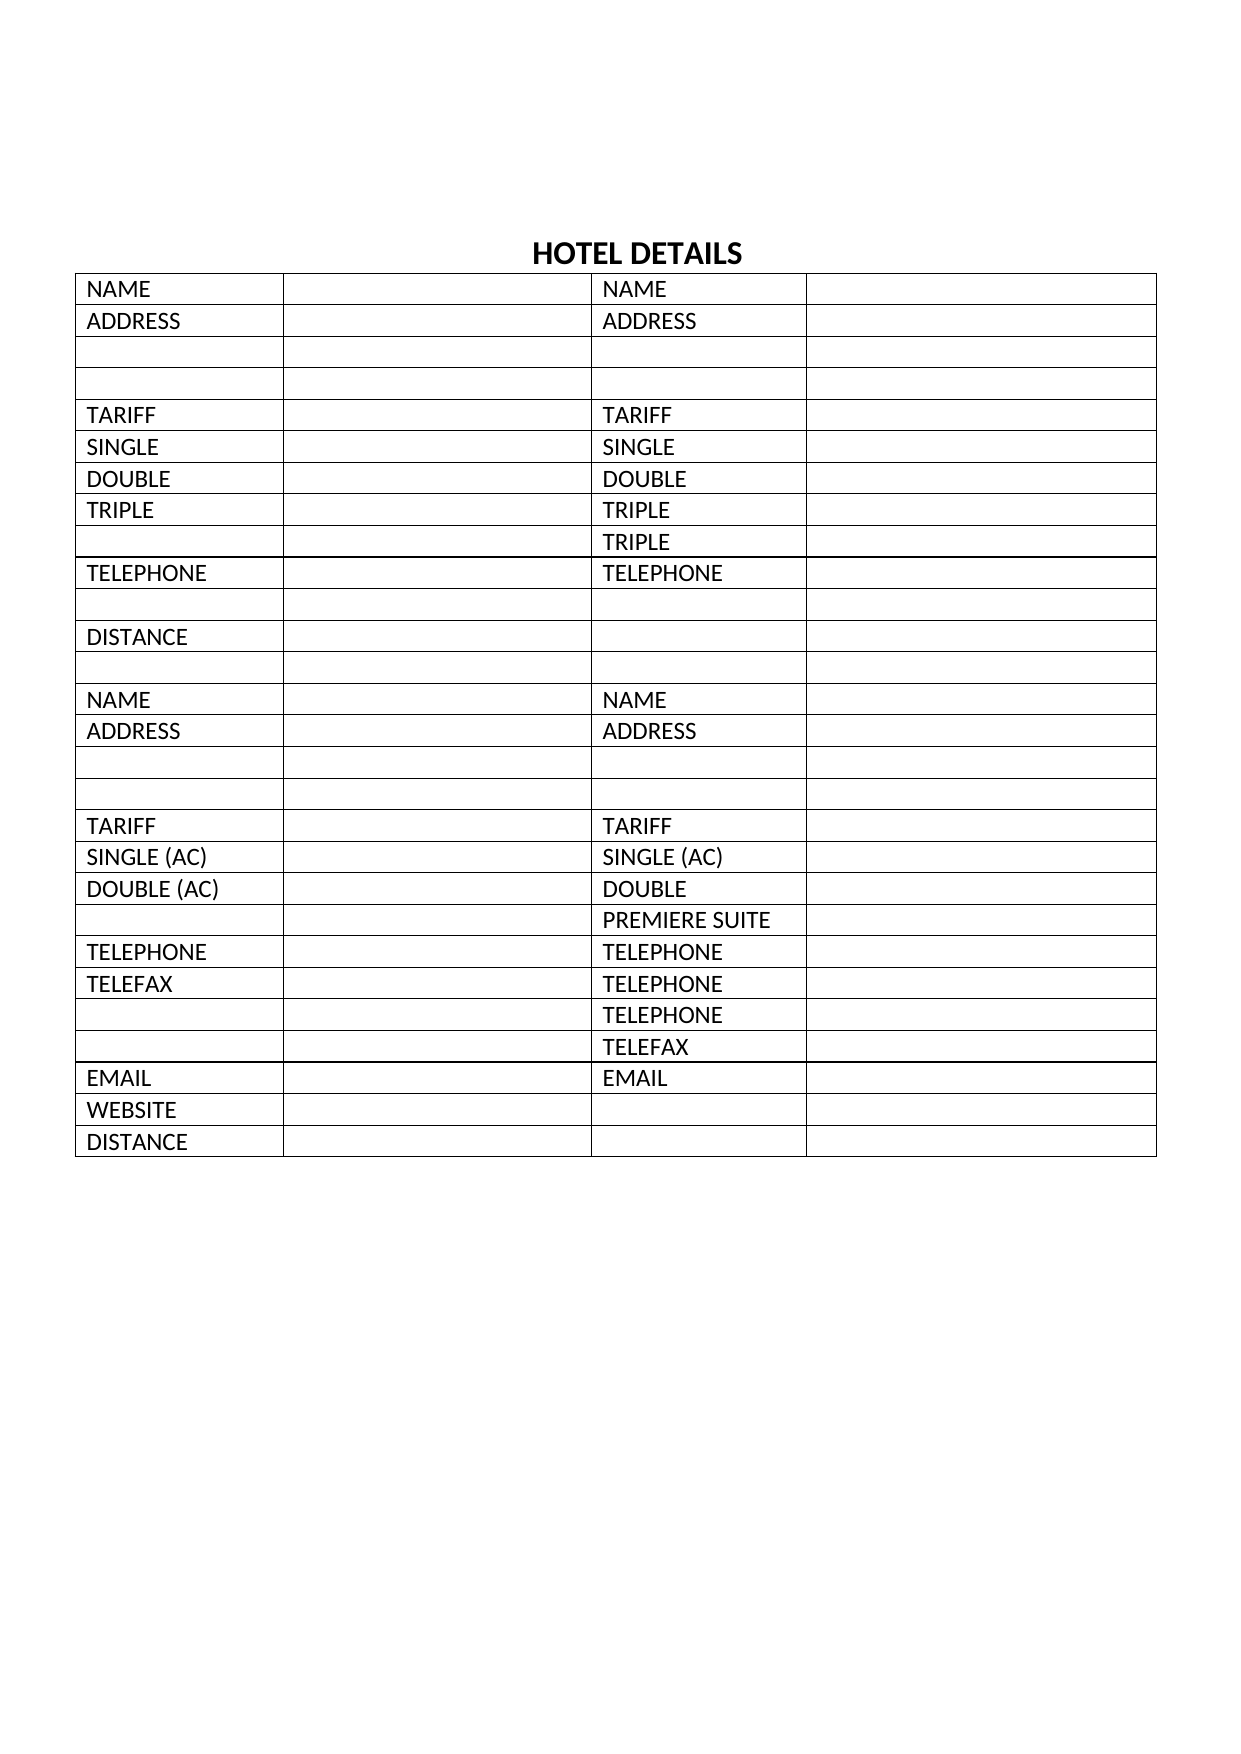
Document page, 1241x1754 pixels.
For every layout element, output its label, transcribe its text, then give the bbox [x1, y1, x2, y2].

table_cell [76, 747, 283, 777]
table_cell [807, 936, 1156, 967]
table_cell EMAIL [592, 1063, 806, 1093]
table_cell TELEFAX [76, 968, 283, 998]
table_cell [284, 589, 591, 619]
table_cell [284, 621, 591, 651]
table_cell [592, 589, 806, 619]
table_cell TELEPHONE [76, 558, 283, 588]
table_cell ADDRESS [592, 715, 806, 746]
table_cell [807, 1126, 1156, 1156]
table_cell [284, 810, 591, 841]
table_cell [592, 1094, 806, 1124]
table_cell [284, 968, 591, 998]
table_cell TELEPHONE [592, 936, 806, 967]
table_cell [284, 305, 591, 336]
table_cell [76, 1031, 283, 1061]
table_cell [807, 589, 1156, 619]
table_cell [284, 715, 591, 746]
table_cell [284, 558, 591, 588]
table_cell [284, 1063, 591, 1093]
table_cell TARIFF [76, 810, 283, 841]
table_cell SINGLE (AC) [76, 842, 283, 872]
table_cell TARIFF [592, 400, 806, 430]
table_cell TRIPLE [592, 526, 806, 556]
table_cell TELEFAX [592, 1031, 806, 1061]
text HOTEL DETAILS [75, 232, 1200, 272]
table_cell [284, 999, 591, 1030]
table_cell SINGLE [592, 431, 806, 462]
table_cell [807, 337, 1156, 367]
table_cell [284, 905, 591, 935]
table_cell [592, 621, 806, 651]
table_cell [284, 842, 591, 872]
table_cell [592, 1126, 806, 1156]
table_cell [284, 400, 591, 430]
table_cell [807, 494, 1156, 525]
table_cell [807, 1063, 1156, 1093]
table_cell TRIPLE [592, 494, 806, 525]
table_cell [807, 558, 1156, 588]
table_cell TARIFF [592, 810, 806, 841]
table_cell [284, 936, 591, 967]
table_cell NAME [592, 684, 806, 714]
table_cell [76, 905, 283, 935]
table_cell TELEPHONE [592, 968, 806, 998]
table_cell DOUBLE [592, 873, 806, 904]
table_cell TARIFF [76, 400, 283, 430]
table_cell [284, 463, 591, 493]
table_cell [284, 652, 591, 683]
table_cell [807, 621, 1156, 651]
table_cell [592, 337, 806, 367]
table_cell [807, 368, 1156, 399]
table_cell [284, 1031, 591, 1061]
table_cell [284, 873, 591, 904]
table_cell [807, 968, 1156, 998]
table_cell [807, 715, 1156, 746]
table_cell [284, 1094, 591, 1124]
table_cell EMAIL [76, 1063, 283, 1093]
table_header NAME [76, 274, 283, 304]
table_cell [284, 368, 591, 399]
table_cell [807, 747, 1156, 777]
table_cell [284, 431, 591, 462]
table_cell [592, 779, 806, 809]
table_cell [76, 589, 283, 619]
table_cell [807, 431, 1156, 462]
table_header NAME [592, 274, 806, 304]
table_cell [807, 684, 1156, 714]
table_cell [807, 842, 1156, 872]
table_cell NAME [76, 684, 283, 714]
table_cell TELEPHONE [76, 936, 283, 967]
table_cell ADDRESS [76, 305, 283, 336]
table_cell [807, 873, 1156, 904]
table_cell PREMIERE SUITE [592, 905, 806, 935]
table_cell [807, 305, 1156, 336]
table_cell [76, 999, 283, 1030]
table_cell [592, 747, 806, 777]
table_cell [807, 400, 1156, 430]
table_cell SINGLE (AC) [592, 842, 806, 872]
table_cell [807, 1031, 1156, 1061]
table_cell TRIPLE [76, 494, 283, 525]
table_cell DOUBLE [76, 463, 283, 493]
table_cell [284, 1126, 591, 1156]
table_cell [76, 337, 283, 367]
table_cell [284, 494, 591, 525]
table_cell ADDRESS [592, 305, 806, 336]
table_cell DISTANCE [76, 1126, 283, 1156]
table_cell [807, 999, 1156, 1030]
table_cell [284, 747, 591, 777]
table_cell DISTANCE [76, 621, 283, 651]
table_cell [284, 526, 591, 556]
table_cell [807, 1094, 1156, 1124]
table_cell [284, 779, 591, 809]
table_cell [592, 368, 806, 399]
table_cell DOUBLE [592, 463, 806, 493]
table_cell [76, 652, 283, 683]
table_header [284, 274, 591, 304]
table_cell SINGLE [76, 431, 283, 462]
table_cell [807, 463, 1156, 493]
table_cell [592, 652, 806, 683]
table_cell TELEPHONE [592, 558, 806, 588]
table_cell [807, 905, 1156, 935]
table_cell DOUBLE (AC) [76, 873, 283, 904]
table_cell [76, 526, 283, 556]
table_cell [284, 337, 591, 367]
table_cell [76, 779, 283, 809]
table_cell [807, 810, 1156, 841]
table_header [807, 274, 1156, 304]
table_cell [807, 779, 1156, 809]
table_cell ADDRESS [76, 715, 283, 746]
table_cell WEBSITE [76, 1094, 283, 1124]
table_cell [76, 368, 283, 399]
table_cell [807, 652, 1156, 683]
table_cell [284, 684, 591, 714]
table_cell [807, 526, 1156, 556]
table_cell TELEPHONE [592, 999, 806, 1030]
